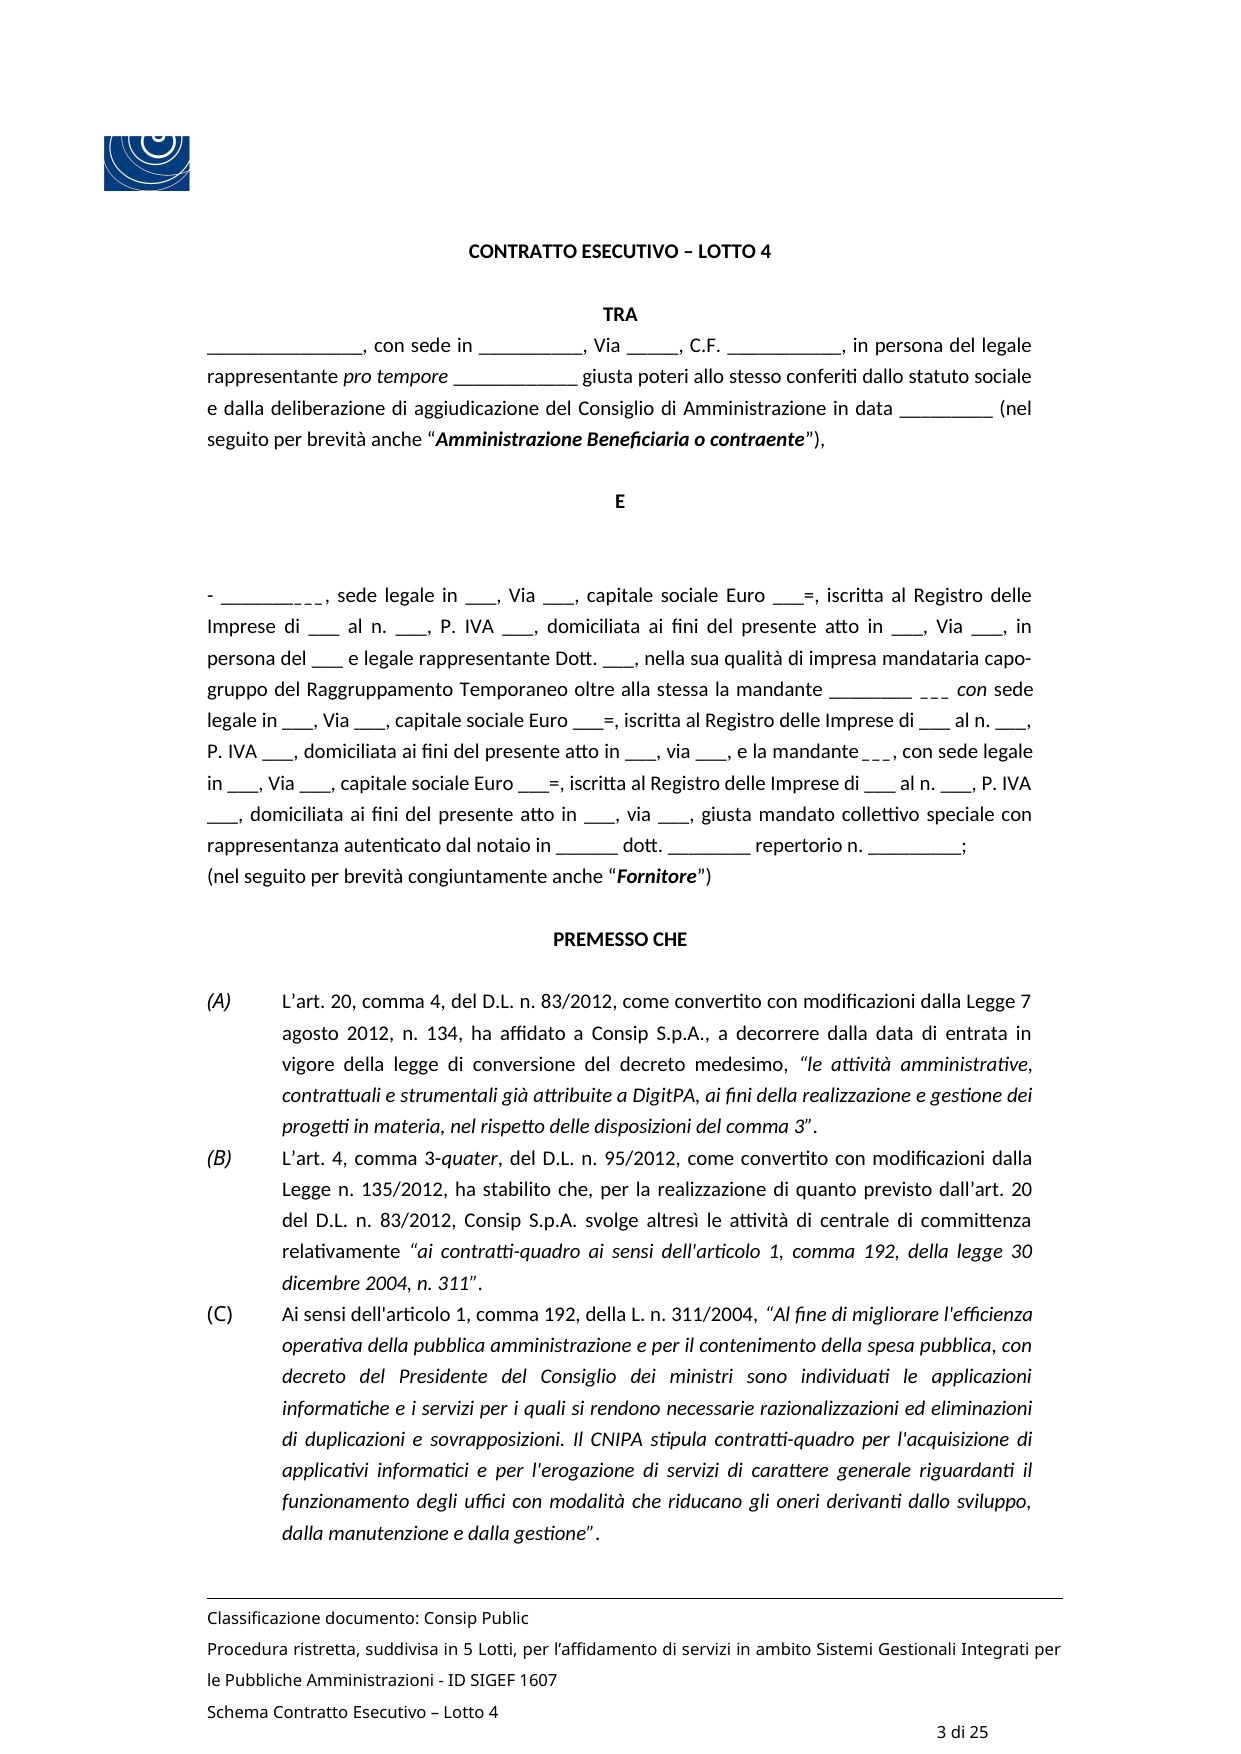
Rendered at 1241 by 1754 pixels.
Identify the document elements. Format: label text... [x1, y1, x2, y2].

text L’art. 20, comma 4, del D.L. n. 83/2012, come convertito con modificazioni dalla Legge 7 agosto 2012, n. 134, ha affidato a Consip S.p.A., a decorrere dalla data di entrata in vigore della legge di conversione del decreto medesimo, “le attività amministrative, contrattuali e strumentali già attribuite a DigitPA, ai fini della realizzazione e gestione dei progetti in materia, nel rispetto delle disposizioni del comma 3”. [207, 984, 1033, 1140]
text L’art. 4, comma 3-quater, del D.L. n. 95/2012, come convertito con modificazioni dalla Legge n. 135/2012, ha stabilito che, per la realizzazione di quanto previsto dall’art. 20 del D.L. n. 83/2012, Consip S.p.A. svolge altresì le attività di centrale di committenza relativamente “ai contratti-quadro ai sensi dell'articolo 1, comma 192, della legge 30 dicembre 2004, n. 311”. [207, 1140, 1033, 1296]
text Ai sensi dell'articolo 1, comma 192, della L. n. 311/2004, “Al fine di migliorare l'efficienza operativa della pubblica amministrazione e per il contenimento della spesa pubblica, con decreto del Presidente del Consiglio dei ministri sono individuati le applicazioni informatiche e i servizi per i quali si rendono necessarie razionalizzazioni ed eliminazioni di duplicazioni e sovrapposizioni. Il CNIPA stipula contratti-quadro per l'acquisizione di applicativi informatici e per l'erogazione di servizi di carattere generale riguardanti il funzionamento degli uffici con modalità che riducano gli oneri derivanti dallo sviluppo, dalla manutenzione e dalla gestione”. [207, 1296, 1033, 1546]
list (nel seguito per brevità congiuntamente anche “Fornitore”) [207, 859, 1033, 890]
list _______________, con sede in __________, Via _____, C.F. ___________, in persona del legale rappresentante pro tempore ____________ giusta poteri allo stesso conferiti dallo statuto sociale e dalla deliberazione di aggiudicazione del Consiglio di Amministrazione in data _________ (nel seguito per brevità anche “Amministrazione Beneficiaria o contraente”), [207, 328, 1033, 453]
text - __________, sede legale in ___, Via ___, capitale sociale Euro ___=, iscritta al Registro delle Imprese di ___ al n. ___, P. IVA ___, domiciliata ai fini del presente atto in ___, Via ___, in persona del ___ e legale rappresentante Dott. ___, nella sua qualità di impresa mandataria capo-gruppo del Raggruppamento Temporaneo oltre alla stessa la mandante ________ ___ con sede legale in ___, Via ___, capitale sociale Euro ___=, iscritta al Registro delle Imprese di ___ al n. ___, P. IVA ___, domiciliata ai fini del presente atto in ___, via ___, e la mandante___, con sede legale in ___, Via ___, capitale sociale Euro ___=, iscritta al Registro delle Imprese di ___ al n. ___, P. IVA ___, domiciliata ai fini del presente atto in ___, via ___, giusta mandato collettivo speciale con rappresentanza autenticato dal notaio in ______ dott. ________ repertorio n. _________; [207, 578, 1033, 859]
text CONTRATTO ESECUTIVO – LOTTO 4 [207, 234, 1033, 265]
list TRA [207, 296, 1033, 328]
list PREMESSO CHE [207, 921, 1033, 953]
picture [0, 15, 194, 190]
list E [207, 484, 1033, 515]
